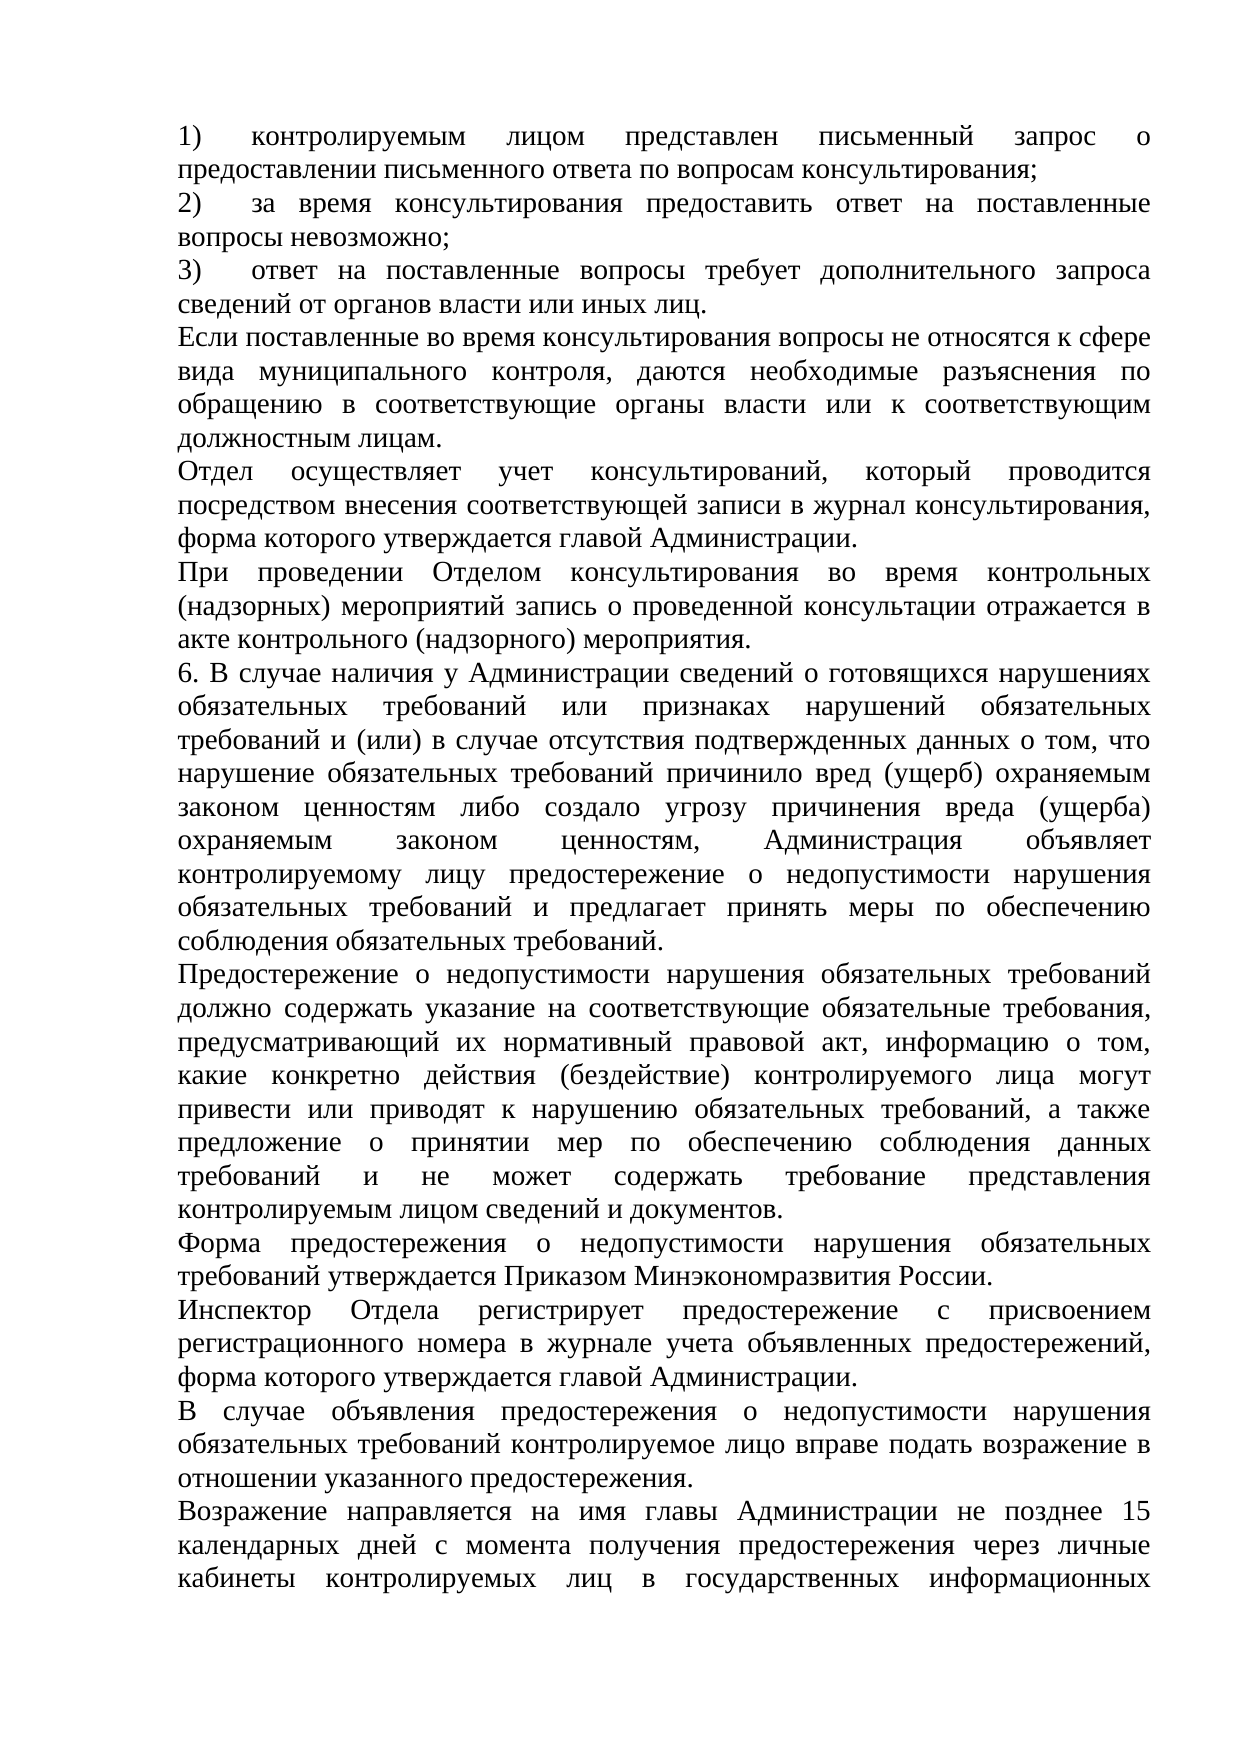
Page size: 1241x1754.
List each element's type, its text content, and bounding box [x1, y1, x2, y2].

text В случае объявления предостережения о недопустимости нарушения обязательных требований контролируемое лицо вправе подать возражение в отношении указанного предостережения. [177, 1393, 1152, 1493]
text 6. В случае наличия у Администрации сведений о готовящихся нарушениях обязательных требований или признаках нарушений обязательных требований и (или) в случае отсутствия подтвержденных данных о том, что нарушение обязательных требований причинило вред (ущерб) охраняемым законом ценностям либо создало угрозу причинения вреда (ущерба) охраняемым законом ценностям, Администрация объявляет контролируемому лицу предостережение о недопустимости нарушения обязательных требований и предлагает принять меры по обеспечению соблюдения обязательных требований. [177, 655, 1152, 957]
text Если поставленные во время консультирования вопросы не относятся к сфере вида муниципального контроля, даются необходимые разъяснения по обращению в соответствующие органы власти или к соответствующим должностным лицам. [177, 319, 1152, 453]
text Предостережение о недопустимости нарушения обязательных требований должно содержать указание на соответствующие обязательные требования, предусматривающий их нормативный правовой акт, информацию о том, какие конкретно действия (бездействие) контролируемого лица могут привести или приводят к нарушению обязательных требований, а также предложение о принятии мер по обеспечению соблюдения данных требований и не может содержать требование представления контролируемым лицом сведений и документов. [177, 957, 1152, 1225]
text Инспектор Отдела регистрирует предостережение с присвоением регистрационного номера в журнале учета объявленных предостережений, форма которого утверждается главой Администрации. [177, 1292, 1152, 1393]
text 1) контролируемым лицом представлен письменный запрос о предоставлении письменного ответа по вопросам консультирования; [177, 118, 1152, 185]
text Отдел осуществляет учет консультирований, который проводится посредством внесения соответствующей записи в журнал консультирования, форма которого утверждается главой Администрации. [177, 453, 1152, 554]
text Форма предостережения о недопустимости нарушения обязательных требований утверждается Приказом Минэкономразвития России. [177, 1225, 1152, 1292]
text При проведении Отделом консультирования во время контрольных (надзорных) мероприятий запись о проведенной консультации отражается в акте контрольного (надзорного) мероприятия. [177, 554, 1152, 655]
text 2) за время консультирования предоставить ответ на поставленные вопросы невозможно; [177, 185, 1152, 252]
text 3) ответ на поставленные вопросы требует дополнительного запроса сведений от органов власти или иных лиц. [177, 252, 1152, 319]
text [177, 1493, 1152, 1594]
